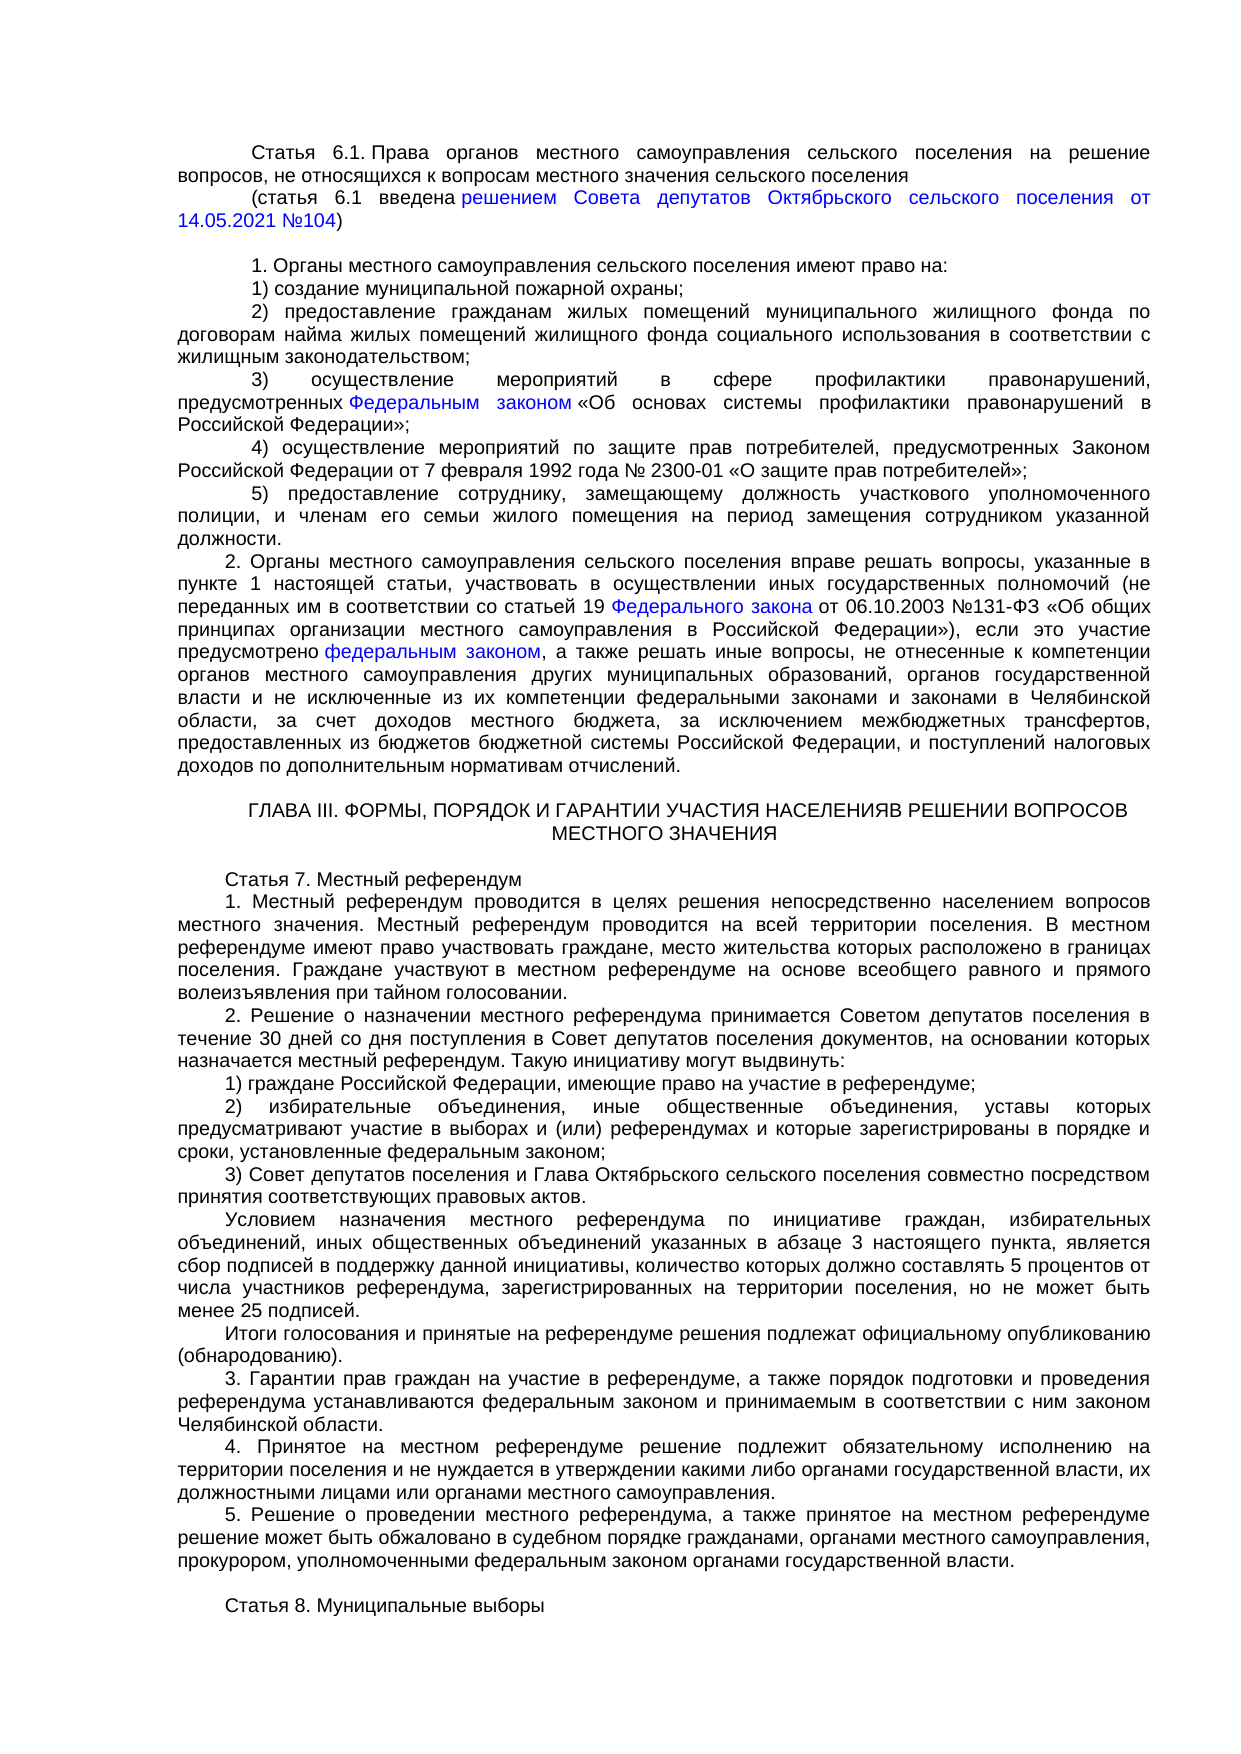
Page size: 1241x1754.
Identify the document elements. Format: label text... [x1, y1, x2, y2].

text 4) осуществление мероприятий по защите прав потребителей, предусмотренных Законом Российской Федерации от 7 февраля 1992 года № 2300-01 «О защите прав потребителей»; [177, 436, 1152, 481]
text 2) предоставление гражданам жилых помещений муниципального жилищного фонда по договорам найма жилых помещений жилищного фонда социального использования в соответствии с жилищным законодательством; [177, 300, 1152, 368]
text Условием назначения местного референдума по инициативе граждан, избирательных объединений, иных общественных объединений указанных в абзаце 3 настоящего пункта, является сбор подписей в поддержку данной инициативы, количество которых должно составлять 5 процентов от числа участников референдума, зарегистрированных на территории поселения, но не может быть менее 25 подписей. [177, 1208, 1152, 1322]
text Статья 8. Муниципальные выборы [177, 1594, 1152, 1617]
text 5. Решение о проведении местного референдума, а также принятое на местном референдуме решение может быть обжаловано в судебном порядке гражданами, органами местного самоуправления, прокурором, уполномоченными федеральным законом органами государственной власти. [177, 1503, 1152, 1571]
text 1. Органы местного самоуправления сельского поселения имеют право на: [177, 254, 1152, 277]
text 5) предоставление сотруднику, замещающему должность участкового уполномоченного полиции, и членам его семьи жилого помещения на период замещения сотрудником указанной должности. [177, 481, 1152, 549]
text (статья 6.1 введена решением Совета депутатов Октябрьского сельского поселения от 14.05.2021 №104) [177, 186, 1152, 232]
text 2. Органы местного самоуправления сельского поселения вправе решать вопросы, указанные в пункте 1 настоящей статьи, участвовать в осуществлении иных государственных полномочий (не переданных им в соответствии со статьей 19 Федерального закона от 06.10.2003 №131-ФЗ «Об общих принципах организации местного самоуправления в Российской Федерации»), если это участие предусмотрено федеральным законом, а также решать иные вопросы, не отнесенные к компетенции органов местного самоуправления других муниципальных образований, органов государственной власти и не исключенные из их компетенции федеральными законами и законами в Челябинской области, за счет доходов местного бюджета, за исключением межбюджетных трансфертов, предоставленных из бюджетов бюджетной системы Российской Федерации, и поступлений налоговых доходов по дополнительным нормативам отчислений. [177, 549, 1152, 777]
text 3. Гарантии прав граждан на участие в референдуме, а также порядок подготовки и проведения референдума устанавливаются федеральным законом и принимаемым в соответствии с ним законом Челябинской области. [177, 1367, 1152, 1435]
text Итоги голосования и принятые на референдуме решения подлежат официальному опубликованию (обнародованию). [177, 1322, 1152, 1367]
text 1) граждане Российской Федерации, имеющие право на участие в референдуме; [177, 1072, 1152, 1094]
text 1) создание муниципальной пожарной охраны; [177, 277, 1152, 300]
text Статья 6.1. Права органов местного самоуправления сельского поселения на решение вопросов, не относящихся к вопросам местного значения сельского поселения [177, 141, 1152, 186]
text 1. Местный референдум проводится в целях решения непосредственно населением вопросов местного значения. Местный референдум проводится на всей территории поселения. В местном референдуме имеют право участвовать граждане, место жительства которых расположено в границах поселения. Граждане участвуют в местном референдуме на основе всеобщего равного и прямого волеизъявления при тайном голосовании. [177, 890, 1152, 1004]
text ГЛАВА III. ФОРМЫ, ПОРЯДОК И ГАРАНТИИ УЧАСТИЯ НАСЕЛЕНИЯВ РЕШЕНИИ ВОПРОСОВ МЕСТНОГО ЗНАЧЕНИЯ [177, 799, 1152, 845]
text Статья 7. Местный референдум [177, 867, 1152, 890]
text 4. Принятое на местном референдуме решение подлежит обязательному исполнению на территории поселения и не нуждается в утверждении какими либо органами государственной власти, их должностными лицами или органами местного самоуправления. [177, 1435, 1152, 1503]
text 2. Решение о назначении местного референдума принимается Советом депутатов поселения в течение 30 дней со дня поступления в Совет депутатов поселения документов, на основании которых назначается местный референдум. Такую инициативу могут выдвинуть: [177, 1004, 1152, 1072]
text 3) Совет депутатов поселения и Глава Октябрьского сельского поселения совместно посредством принятия соответствующих правовых актов. [177, 1163, 1152, 1208]
text 2) избирательные объединения, иные общественные объединения, уставы которых предусматривают участие в выборах и (или) референдумах и которые зарегистрированы в порядке и сроки, установленные федеральным законом; [177, 1094, 1152, 1163]
text 3) осуществление мероприятий в сфере профилактики правонарушений, предусмотренных Федеральным законом «Об основах системы профилактики правонарушений в Российской Федерации»; [177, 368, 1152, 436]
